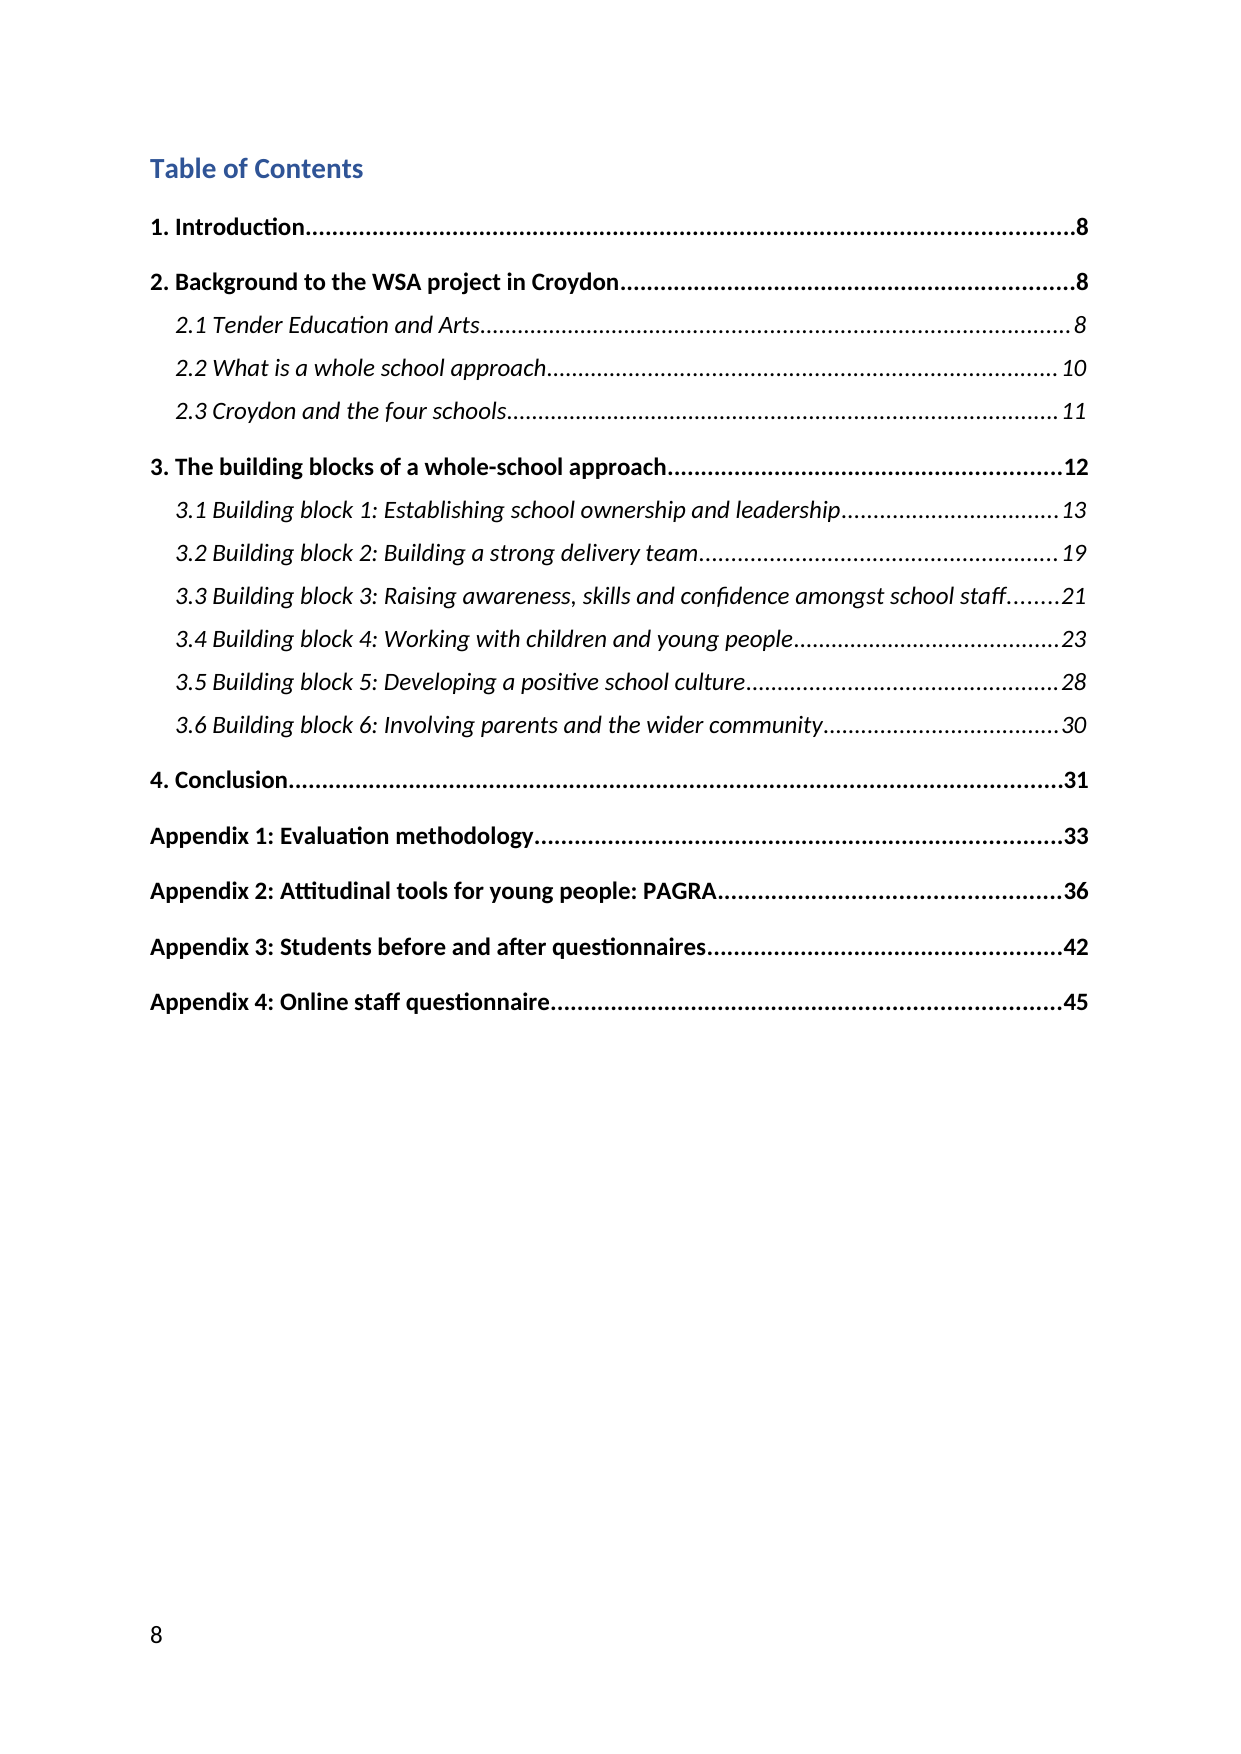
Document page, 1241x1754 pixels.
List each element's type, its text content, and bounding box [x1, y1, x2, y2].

text Appendix 3: Students before and after questionnaires 42 [150, 931, 1090, 961]
text Appendix 4: Online staff questionnaire 45 [150, 986, 1090, 1017]
text 3.6 Building block 6: Involving parents and the wider community 30 [175, 709, 1090, 739]
text 2.3 Croydon and the four schools 11 [175, 395, 1090, 426]
text Table of Contents [150, 150, 1090, 186]
text Appendix 1: Evaluation methodology 33 [150, 820, 1090, 850]
text 3.1 Building block 1: Establishing school ownership and leadership 13 [175, 494, 1090, 524]
text Appendix 2: Attitudinal tools for young people: PAGRA 36 [150, 875, 1090, 906]
text 3.5 Building block 5: Developing a positive school culture 28 [175, 666, 1090, 696]
text 4. Conclusion 31 [150, 764, 1090, 795]
text 3.3 Building block 3: Raising awareness, skills and confidence amongst school staff 21 [175, 580, 1090, 610]
text 3.2 Building block 2: Building a strong delivery team 19 [175, 537, 1090, 567]
text 1. Introduction 8 [150, 211, 1090, 241]
text 2.1 Tender Education and Arts 8 [175, 309, 1090, 340]
text 2.2 What is a whole school approach 10 [175, 352, 1090, 383]
text 3. The building blocks of a whole-school approach 12 [150, 451, 1090, 481]
text 2. Background to the WSA project in Croydon 8 [150, 266, 1090, 297]
text 3.4 Building block 4: Working with children and young people 23 [175, 623, 1090, 653]
